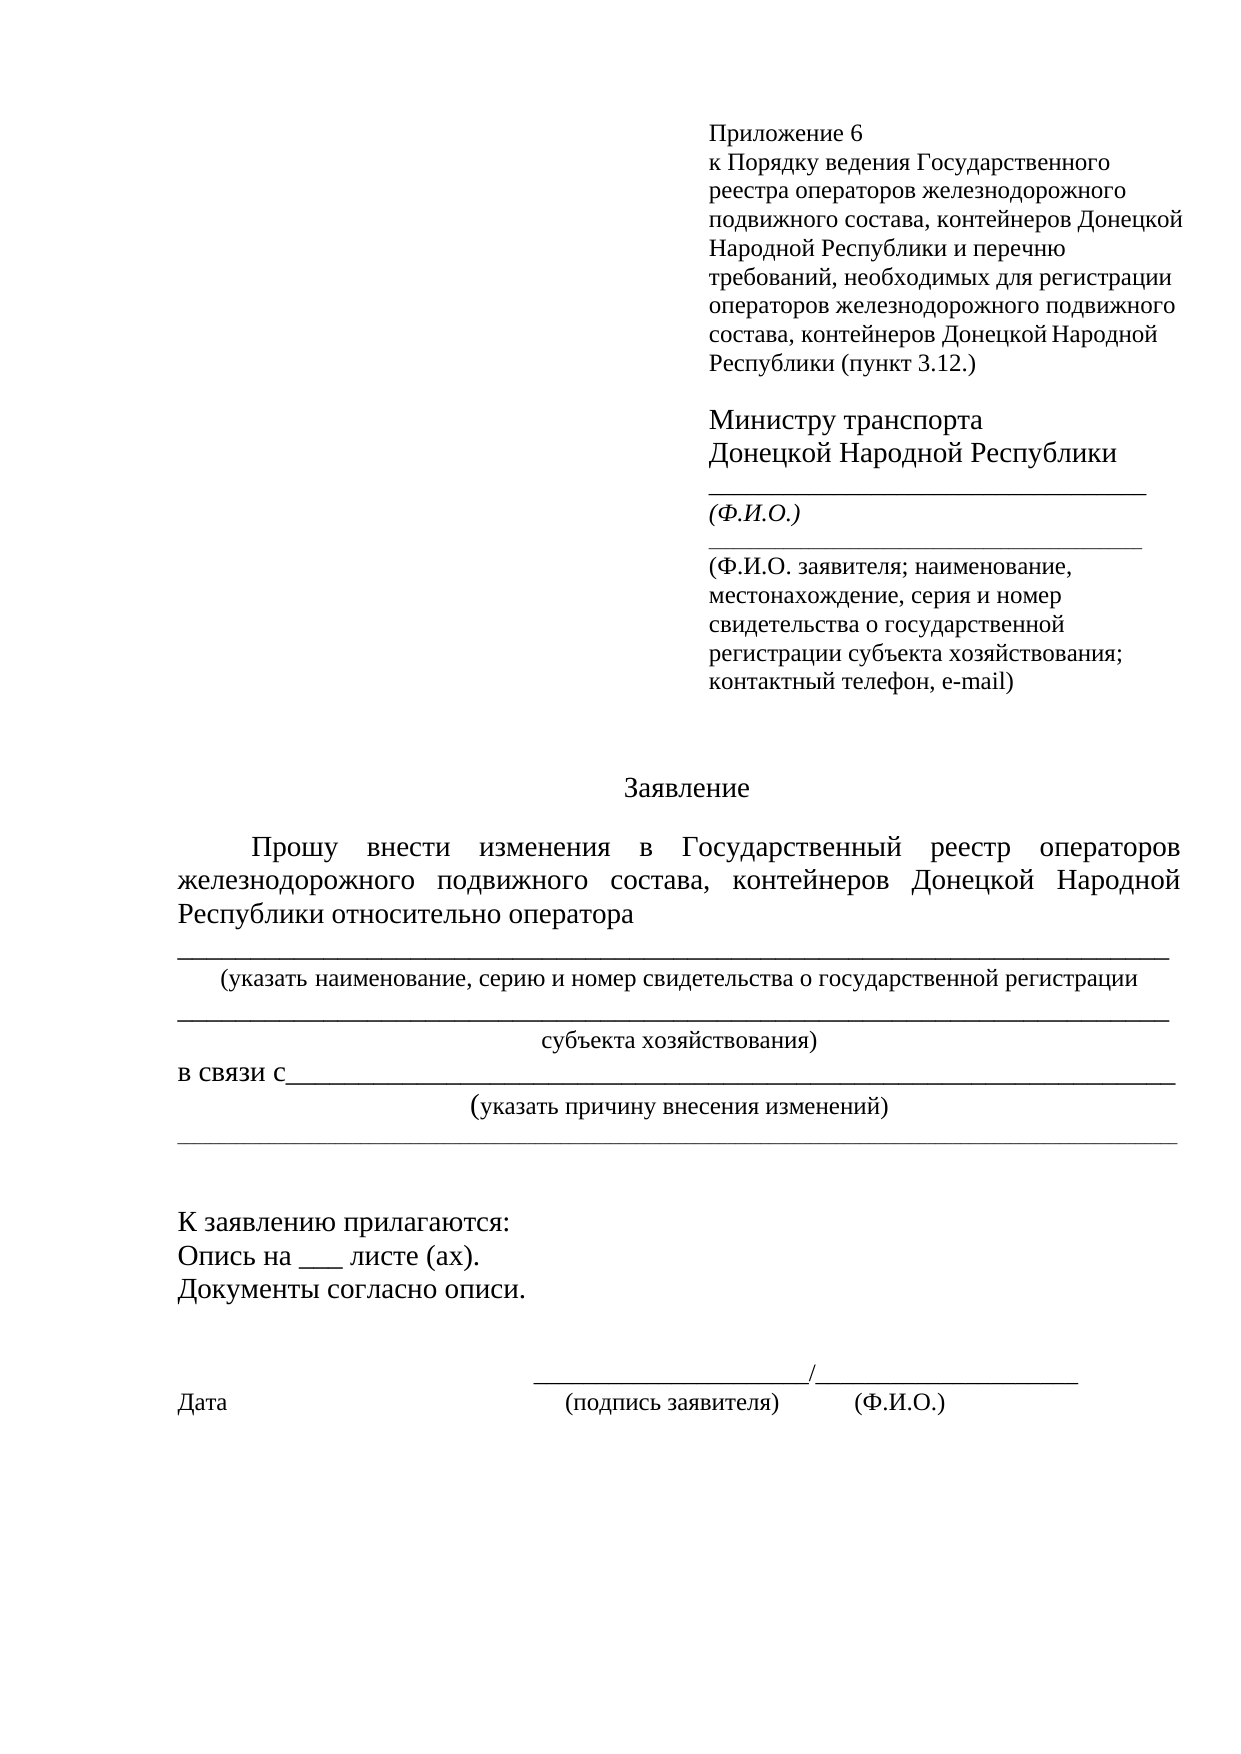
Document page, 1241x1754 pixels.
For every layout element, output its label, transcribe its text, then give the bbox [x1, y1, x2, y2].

text ______________________/_____________________ Дата (подпись заявителя) (Ф.И.О.) [177, 1358, 1181, 1444]
text Опись на ___ листе (ах). [177, 1238, 1181, 1272]
text К заявлению прилагаются: [177, 1204, 1181, 1238]
text (указать наименование, серию и номер свидетельства о государственной регистрации [177, 963, 1181, 992]
text (Ф.И.О. заявителя; наименование, местонахождение, серия и номер свидетельства о государственной регистрации субъекта хозяйствования; контактный телефон, e-mail) [709, 551, 1196, 695]
text ____________________________________________________________________ [177, 929, 1181, 963]
text Прошу внести изменения в Государственный реестр операторов железнодорожного подвижного состава, контейнеров Донецкой Народной Республики относительно оператора [177, 829, 1181, 929]
text Приложение 6 к Порядку ведения Государственного реестра операторов железнодорожного подвижного состава, контейнеров Донецкой Народной Республики и перечню требований, необходимых для регистрации операторов железнодорожного подвижного состава, контейнеров Донецкой Народной Республики (пункт 3.12.) [709, 118, 1196, 377]
text Министру транспорта [709, 377, 1196, 435]
text ____________________________________________________ [709, 526, 1181, 551]
text ________________________________________________________________________________________________________________________ [177, 1121, 1181, 1146]
text (указать причину внесения изменений) [177, 1087, 1181, 1121]
text в связи с_____________________________________________________________ [177, 1054, 1181, 1087]
text (Ф.И.О.) [709, 498, 1181, 526]
text Заявление [177, 745, 1196, 804]
text Документы согласно описи. [177, 1272, 1181, 1305]
text ____________________________________________________________________ [177, 992, 1181, 1025]
text Донецкой Народной Республики ___________________________________ [709, 435, 1181, 498]
text субъекта хозяйствования) [177, 1025, 1181, 1054]
